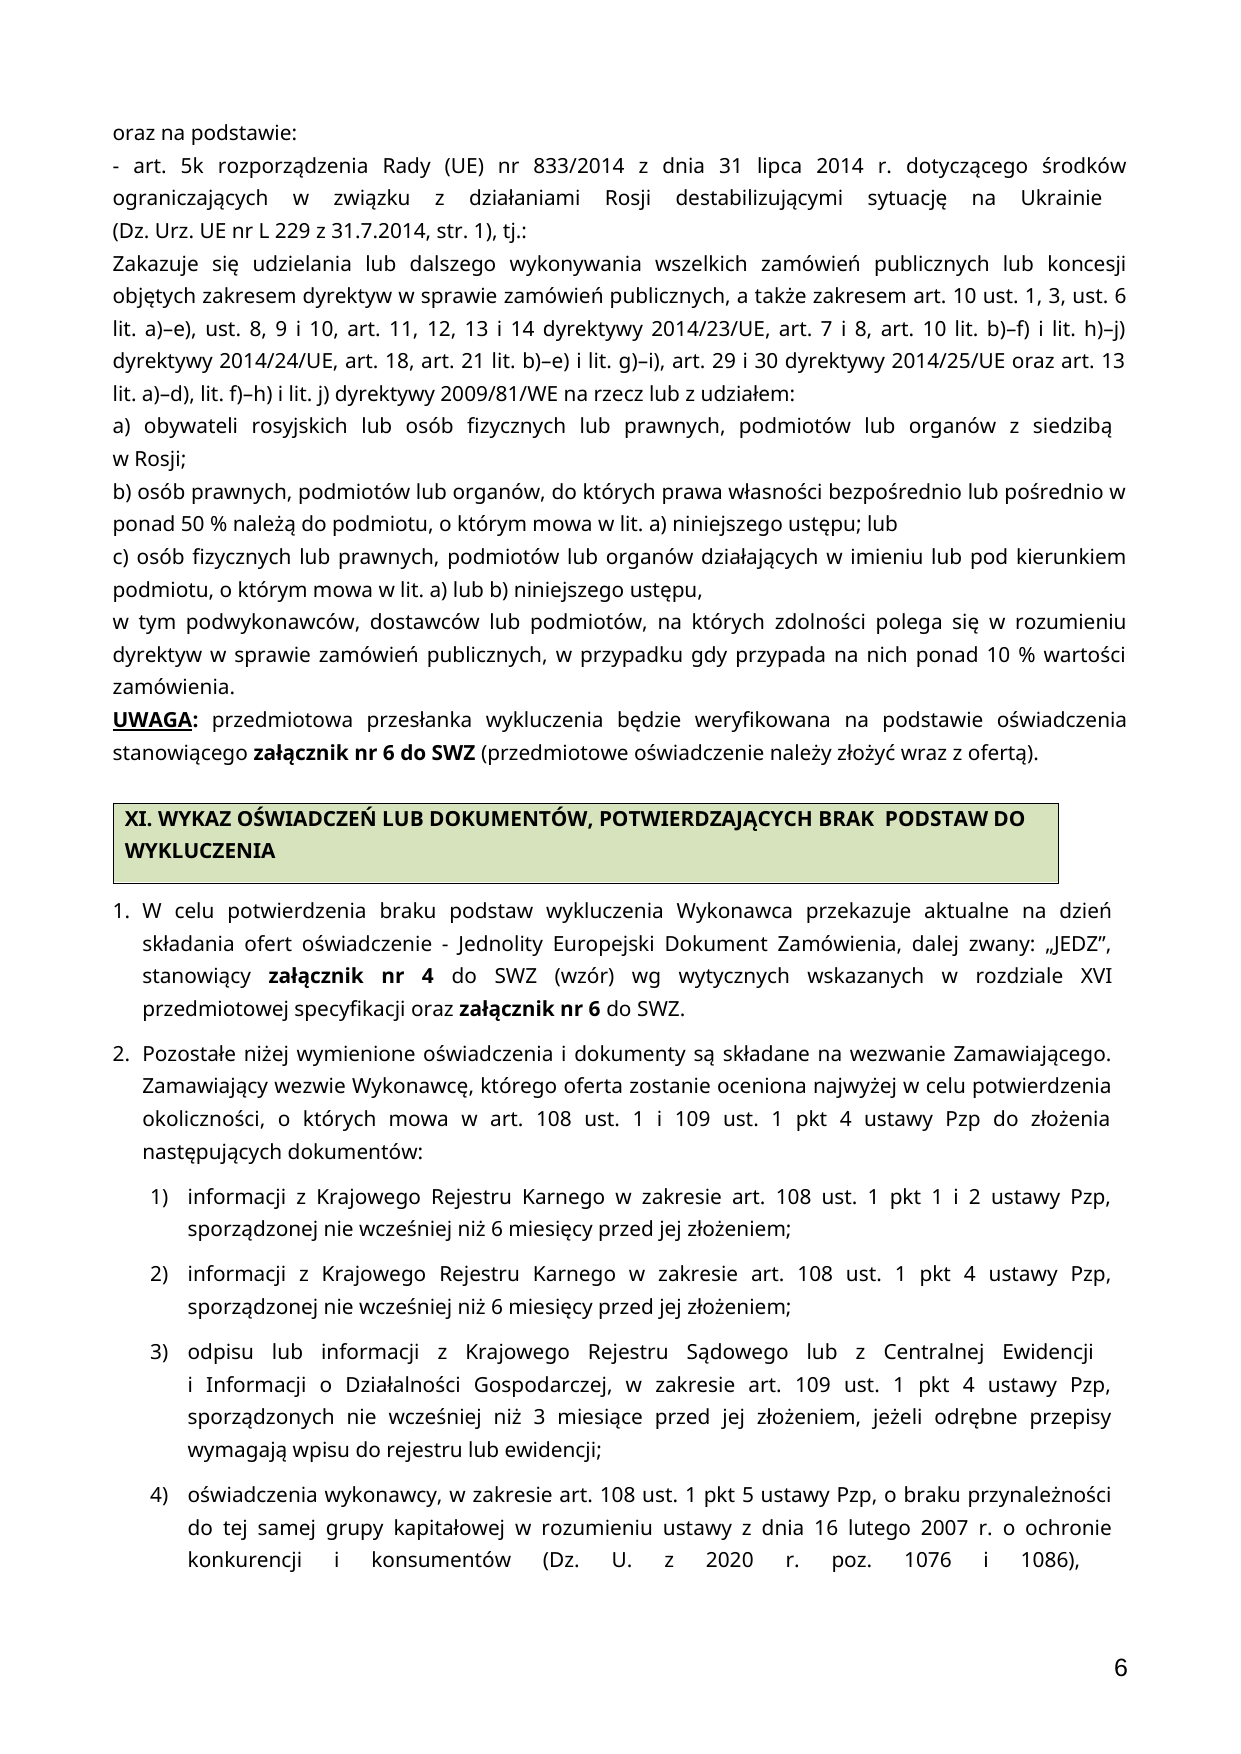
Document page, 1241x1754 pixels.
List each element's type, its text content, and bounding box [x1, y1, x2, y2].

list informacji z Krajowego Rejestru Karnego w zakresie art. 108 ust. 1 pkt 1 i 2 ustawy Pzp, sporządzonej nie wcześniej niż 6 miesięcy przed jej złożeniem; [150, 1182, 1113, 1243]
text UWAGA: przedmiotowa przesłanka wykluczenia będzie weryfikowana na podstawie oświadczenia stanowiącego załącznik nr 6 do SWZ (przedmiotowe oświadczenie należy złożyć wraz z ofertą). [112, 705, 1128, 766]
text c) osób fizycznych lub prawnych, podmiotów lub organów działających w imieniu lub pod kierunkiem podmiotu, o którym mowa w lit. a) lub b) niniejszego ustępu, [112, 542, 1128, 603]
list Pozostałe niżej wymienione oświadczenia i dokumenty są składane na wezwanie Zamawiającego. Zamawiający wezwie Wykonawcę, którego oferta zostanie oceniona najwyżej w celu potwierdzenia okoliczności, o których mowa w art. 108 ust. 1 i 109 ust. 1 pkt 4 ustawy Pzp do złożenia następujących dokumentów: [112, 1039, 1113, 1165]
text w tym podwykonawców, dostawców lub podmiotów, na których zdolności polega się w rozumieniu dyrektyw w sprawie zamówień publicznych, w przypadku gdy przypada na nich ponad 10 % wartości zamówienia. [112, 607, 1128, 701]
text oraz na podstawie: [112, 118, 1128, 147]
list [150, 1480, 1113, 1574]
text a) obywateli rosyjskich lub osób fizycznych lub prawnych, podmiotów lub organów z siedzibą w Rosji; [112, 412, 1128, 473]
table_header XI. WYKAZ OŚWIADCZEŃ LUB DOKUMENTÓW, POTWIERDZAJĄCYCH BRAK PODSTAW DO WYKLUCZENIA [114, 804, 1058, 882]
list odpisu lub informacji z Krajowego Rejestru Sądowego lub z Centralnej Ewidencji i Informacji o Działalności Gospodarczej, w zakresie art. 109 ust. 1 pkt 4 ustawy Pzp, sporządzonych nie wcześniej niż 3 miesiące przed jej złożeniem, jeżeli odrębne przepisy wymagają wpisu do rejestru lub ewidencji; [150, 1337, 1113, 1463]
list W celu potwierdzenia braku podstaw wykluczenia Wykonawca przekazuje aktualne na dzień składania ofert oświadczenie - Jednolity Europejski Dokument Zamówienia, dalej zwany: „JEDZ”, stanowiący załącznik nr 4 do SWZ (wzór) wg wytycznych wskazanych w rozdziale XVI przedmiotowej specyfikacji oraz załącznik nr 6 do SWZ. [112, 896, 1113, 1022]
text Zakazuje się udzielania lub dalszego wykonywania wszelkich zamówień publicznych lub koncesji objętych zakresem dyrektyw w sprawie zamówień publicznych, a także zakresem art. 10 ust. 1, 3, ust. 6 lit. a)–e), ust. 8, 9 i 10, art. 11, 12, 13 i 14 dyrektywy 2014/23/UE, art. 7 i 8, art. 10 lit. b)–f) i lit. h)–j) dyrektywy 2014/24/UE, art. 18, art. 21 lit. b)–e) i lit. g)–i), art. 29 i 30 dyrektywy 2014/25/UE oraz art. 13 lit. a)–d), lit. f)–h) i lit. j) dyrektywy 2009/81/WE na rzecz lub z udziałem: [112, 249, 1128, 407]
text b) osób prawnych, podmiotów lub organów, do których prawa własności bezpośrednio lub pośrednio w ponad 50 % należą do podmiotu, o którym mowa w lit. a) niniejszego ustępu; lub [112, 477, 1128, 538]
list informacji z Krajowego Rejestru Karnego w zakresie art. 108 ust. 1 pkt 4 ustawy Pzp, sporządzonej nie wcześniej niż 6 miesięcy przed jej złożeniem; [150, 1259, 1113, 1321]
text - art. 5k rozporządzenia Rady (UE) nr 833/2014 z dnia 31 lipca 2014 r. dotyczącego środków ograniczających w związku z działaniami Rosji destabilizującymi sytuację na Ukrainie (Dz. Urz. UE nr L 229 z 31.7.2014, str. 1), tj.: [112, 151, 1128, 244]
